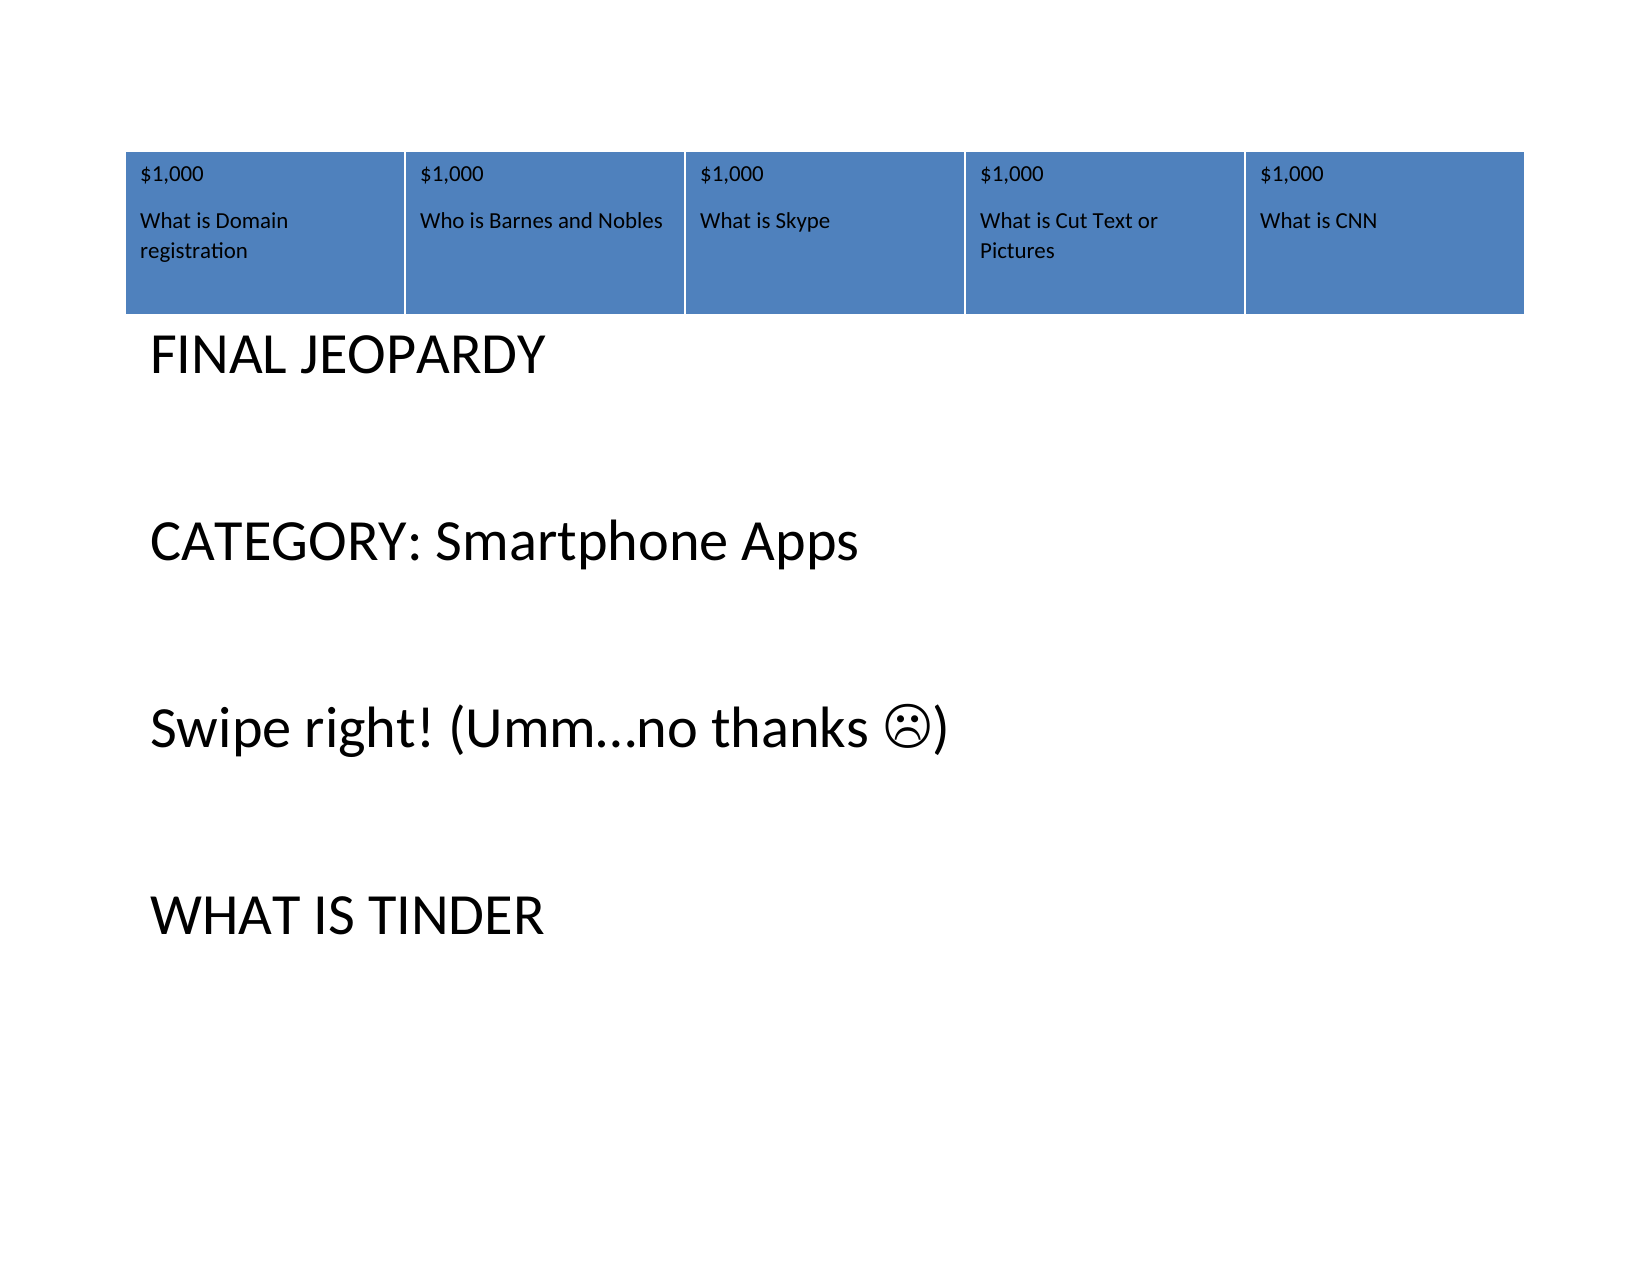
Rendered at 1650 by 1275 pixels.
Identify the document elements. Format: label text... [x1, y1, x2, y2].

text FINAL JEOPARDY [150, 316, 1500, 388]
text WHAT IS TINDER [150, 878, 1500, 949]
table_cell $1,000 Who is Barnes and Nobles [406, 152, 684, 314]
table_cell $1,000 What is Skype [686, 152, 964, 314]
table_cell $1,000 What is CNN [1246, 152, 1524, 314]
text CATEGORY: Smartphone Apps [150, 503, 1500, 575]
table_cell $1,000 What is Cut Text or Pictures [966, 152, 1244, 314]
table_cell $1,000 What is Domain registration [126, 152, 404, 314]
text Swipe right! (Umm…no thanks ) [150, 691, 1500, 762]
